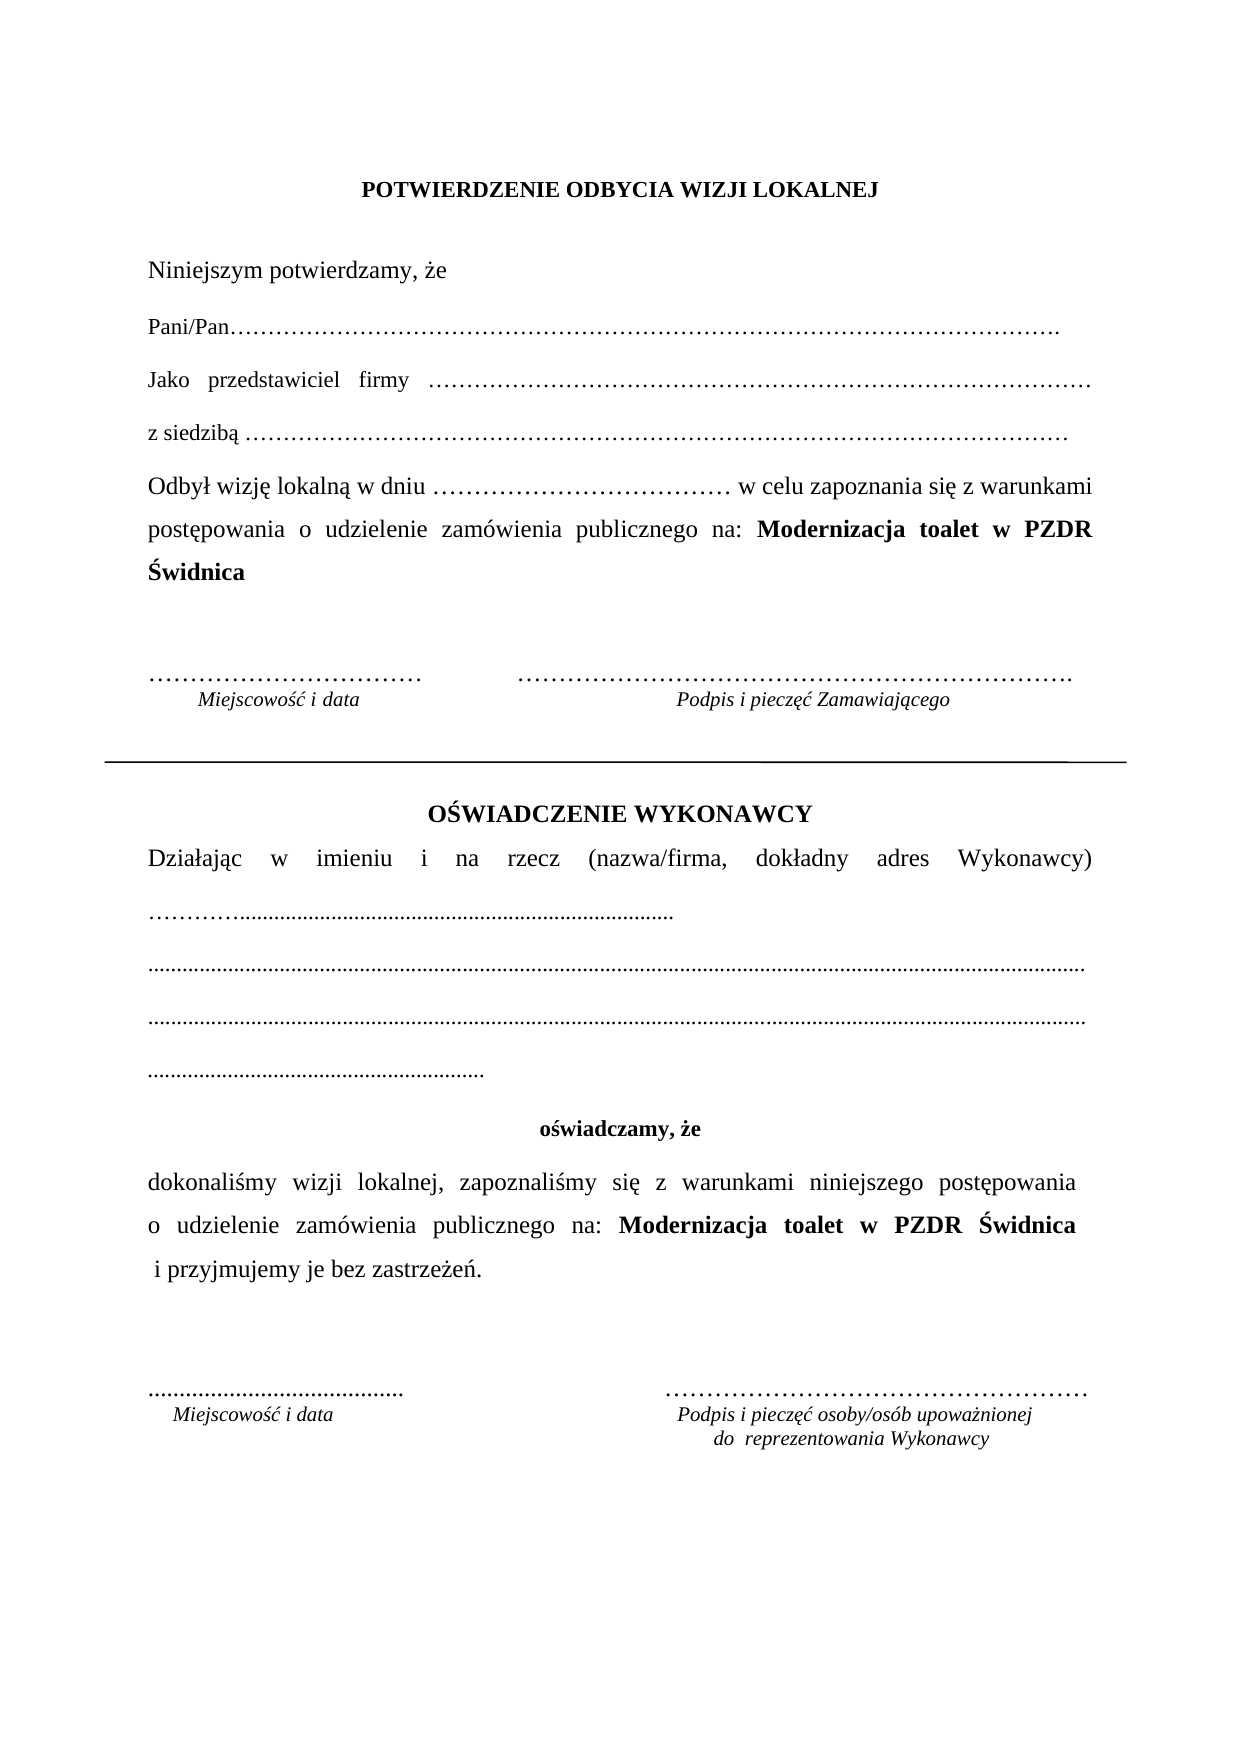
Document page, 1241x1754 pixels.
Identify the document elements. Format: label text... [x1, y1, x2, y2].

text …………………………… …………………………………………………………. [148, 658, 1093, 687]
text POTWIERDZENIE ODBYCIA WIZJI LOKALNEJ [148, 176, 1093, 202]
text Działając w imieniu i na rzecz (nazwa/firma, dokładny adres Wykonawcy) …………............................................................................................................................................................................................................................................................................................................................................................................................................................................................................... [148, 843, 1093, 1082]
text dokonaliśmy wizji lokalnej, zapoznaliśmy się z warunkami niniejszego postępowania o udzielenie zamówienia publicznego na: Modernizacja toalet w PZDR Świdnica i przyjmujemy je bez zastrzeżeń. [148, 1167, 1093, 1282]
text Miejscowość i data Podpis i pieczęć Zamawiającego [148, 687, 1093, 711]
text ......................................... …………………………………………… [148, 1373, 1093, 1402]
text Pani/Pan………………………………………………………………………………………………. [148, 313, 1093, 339]
text OŚWIADCZENIE WYKONAWCY [148, 799, 1093, 828]
text Miejscowość i data Podpis i pieczęć osoby/osób upoważnionej do reprezentowania Wykonawcy [173, 1402, 1093, 1450]
text Niniejszym potwierdzamy, że [148, 256, 1093, 284]
text Odbył wizję lokalną w dniu ……………………………… w celu zapoznania się z warunkami postępowania o udzielenie zamówienia publicznego na: Modernizacja toalet w PZDR Świdnica [148, 471, 1093, 586]
text Jako przedstawiciel firmy …………………………………………………………………………… z siedzibą ……………………………………………………………………………………………… [148, 366, 1093, 445]
text oświadczamy, że [148, 1115, 1093, 1141]
